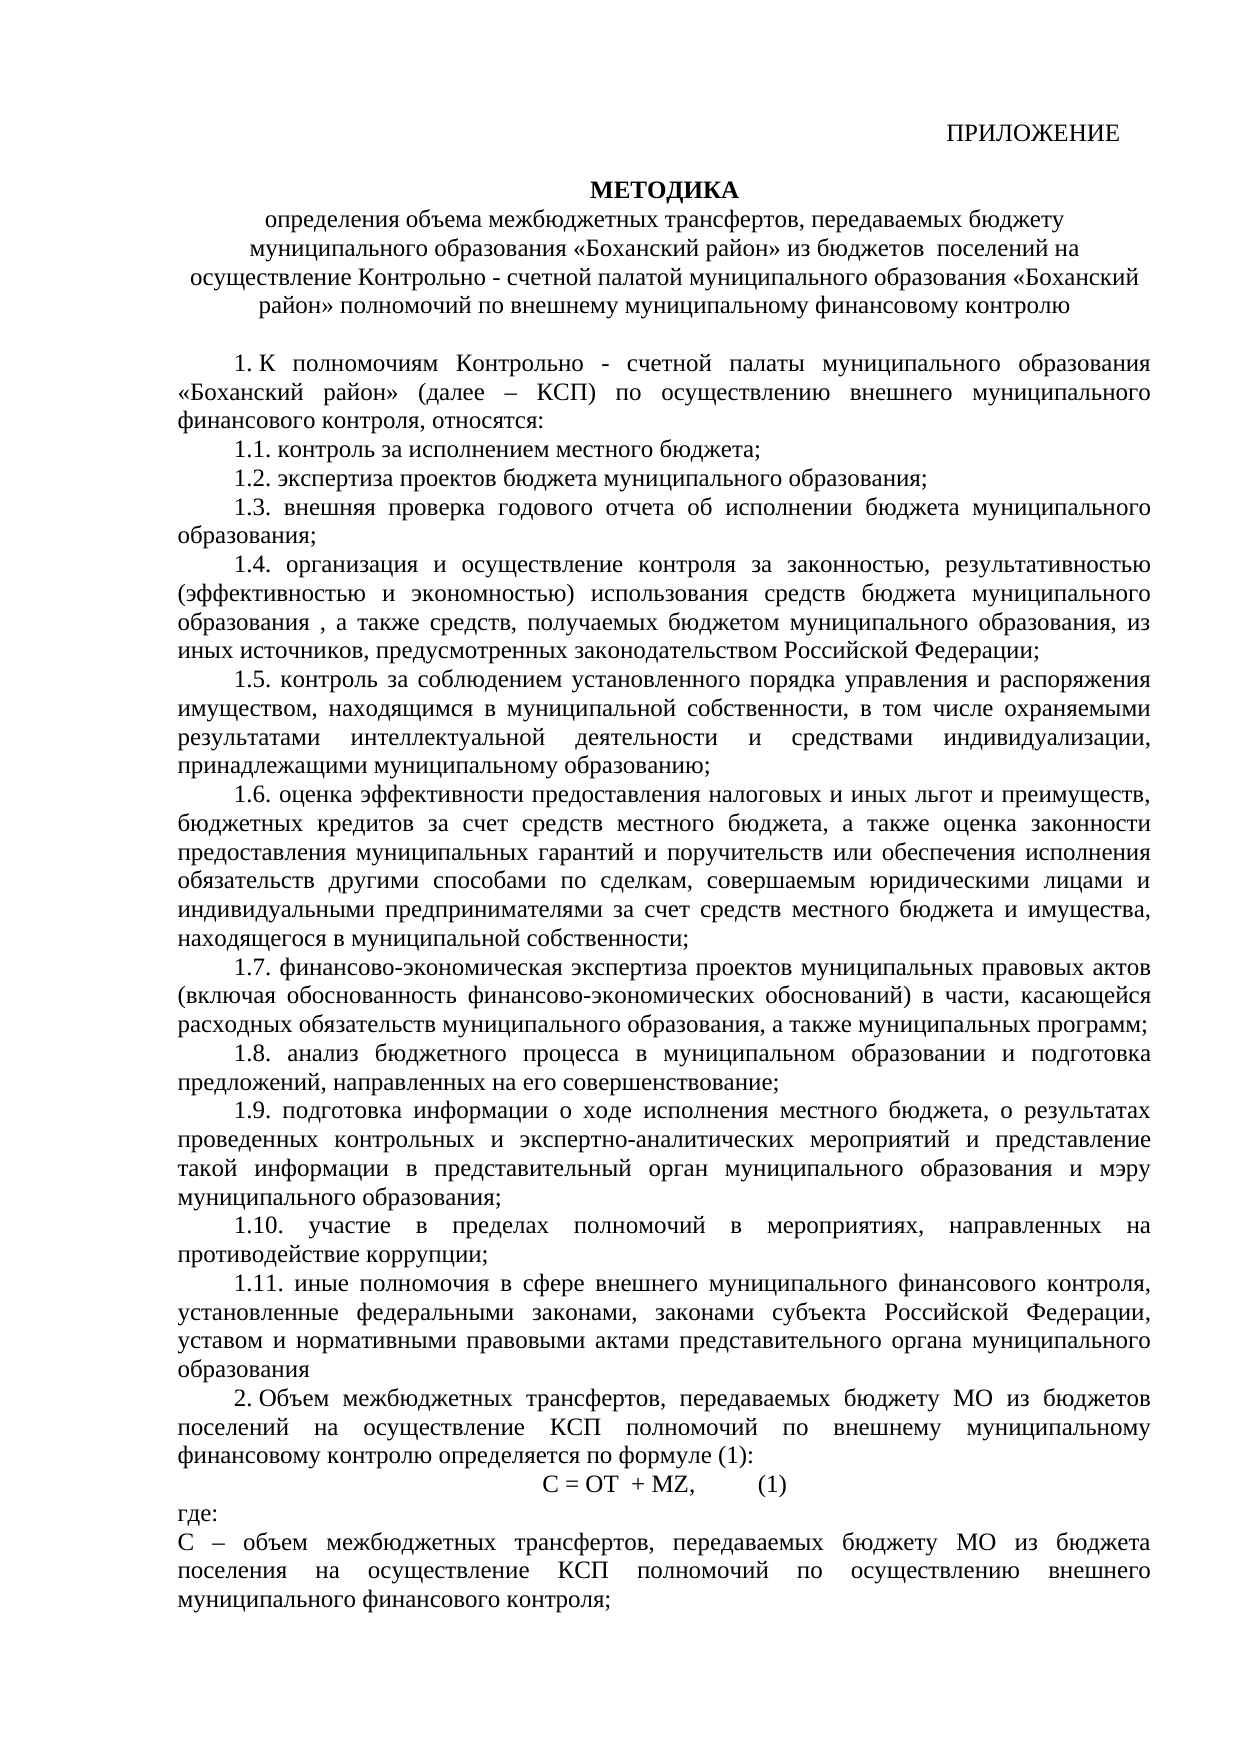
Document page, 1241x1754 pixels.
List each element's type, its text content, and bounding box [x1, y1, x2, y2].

text 1.5. контроль за соблюдением установленного порядка управления и распоряжения имуществом, находящимся в муниципальной собственности, в том числе охраняемыми результатами интеллектуальной деятельности и средствами индивидуализации, принадлежащими муниципальному образованию; [177, 664, 1152, 779]
text 1.8. анализ бюджетного процесса в муниципальном образовании и подготовка предложений, направленных на его совершенствование; [177, 1038, 1152, 1096]
text С – объем межбюджетных трансфертов, передаваемых бюджету МО из бюджета поселения на осуществление КСП полномочий по осуществлению внешнего муниципального финансового контроля; [177, 1527, 1152, 1613]
text 1.9. подготовка информации о ходе исполнения местного бюджета, о результатах проведенных контрольных и экспертно-аналитических мероприятий и представление такой информации в представительный орган муниципального образования и мэру муниципального образования; [177, 1096, 1152, 1211]
text 1.10. участие в пределах полномочий в мероприятиях, направленных на противодействие коррупции; [177, 1211, 1152, 1268]
text определения объема межбюджетных трансфертов, передаваемых бюджету муниципального образования «Боханский район» из бюджетов поселений на осуществление Контрольно - счетной палатой муниципального образования «Боханский район» полномочий по внешнему муниципальному финансовому контролю [177, 204, 1152, 319]
text МЕТОДИКА [177, 176, 1152, 204]
text ПРИЛОЖЕНИЕ [177, 118, 1152, 147]
text 1. К полномочиям Контрольно - счетной палаты муниципального образования «Боханский район» (далее – КСП) по осуществлению внешнего муниципального финансового контроля, относятся: [177, 348, 1152, 434]
text 1.1. контроль за исполнением местного бюджета; [177, 434, 1152, 463]
text 2. Объем межбюджетных трансфертов, передаваемых бюджету МО из бюджетов поселений на осуществление КСП полномочий по внешнему муниципальному финансовому контролю определяется по формуле (1): [177, 1383, 1152, 1469]
text 1.7. финансово-экономическая экспертиза проектов муниципальных правовых актов (включая обоснованность финансово-экономических обоснований) в части, касающейся расходных обязательств муниципального образования, а также муниципальных программ; [177, 952, 1152, 1038]
text 1.6. оценка эффективности предоставления налоговых и иных льгот и преимуществ, бюджетных кредитов за счет средств местного бюджета, а также оценка законности предоставления муниципальных гарантий и поручительств или обеспечения исполнения обязательств другими способами по сделкам, совершаемым юридическими лицами и индивидуальными предпринимателями за счет средств местного бюджета и имущества, находящегося в муниципальной собственности; [177, 779, 1152, 952]
text C = ОТ + MZ, (1) [177, 1469, 1152, 1498]
text 1.11. иные полномочия в сфере внешнего муниципального финансового контроля, установленные федеральными законами, законами субъекта Российской Федерации, уставом и нормативными правовыми актами представительного органа муниципального образования [177, 1268, 1152, 1383]
text 1.3. внешняя проверка годового отчета об исполнении бюджета муниципального образования; [177, 492, 1152, 549]
text 1.4. организация и осуществление контроля за законностью, результативностью (эффективностью и экономностью) использования средств бюджета муниципального образования , а также средств, получаемых бюджетом муниципального образования, из иных источников, предусмотренных законодательством Российской Федерации; [177, 549, 1152, 664]
text 1.2. экспертиза проектов бюджета муниципального образования; [177, 463, 1152, 492]
text где: [177, 1498, 1152, 1527]
